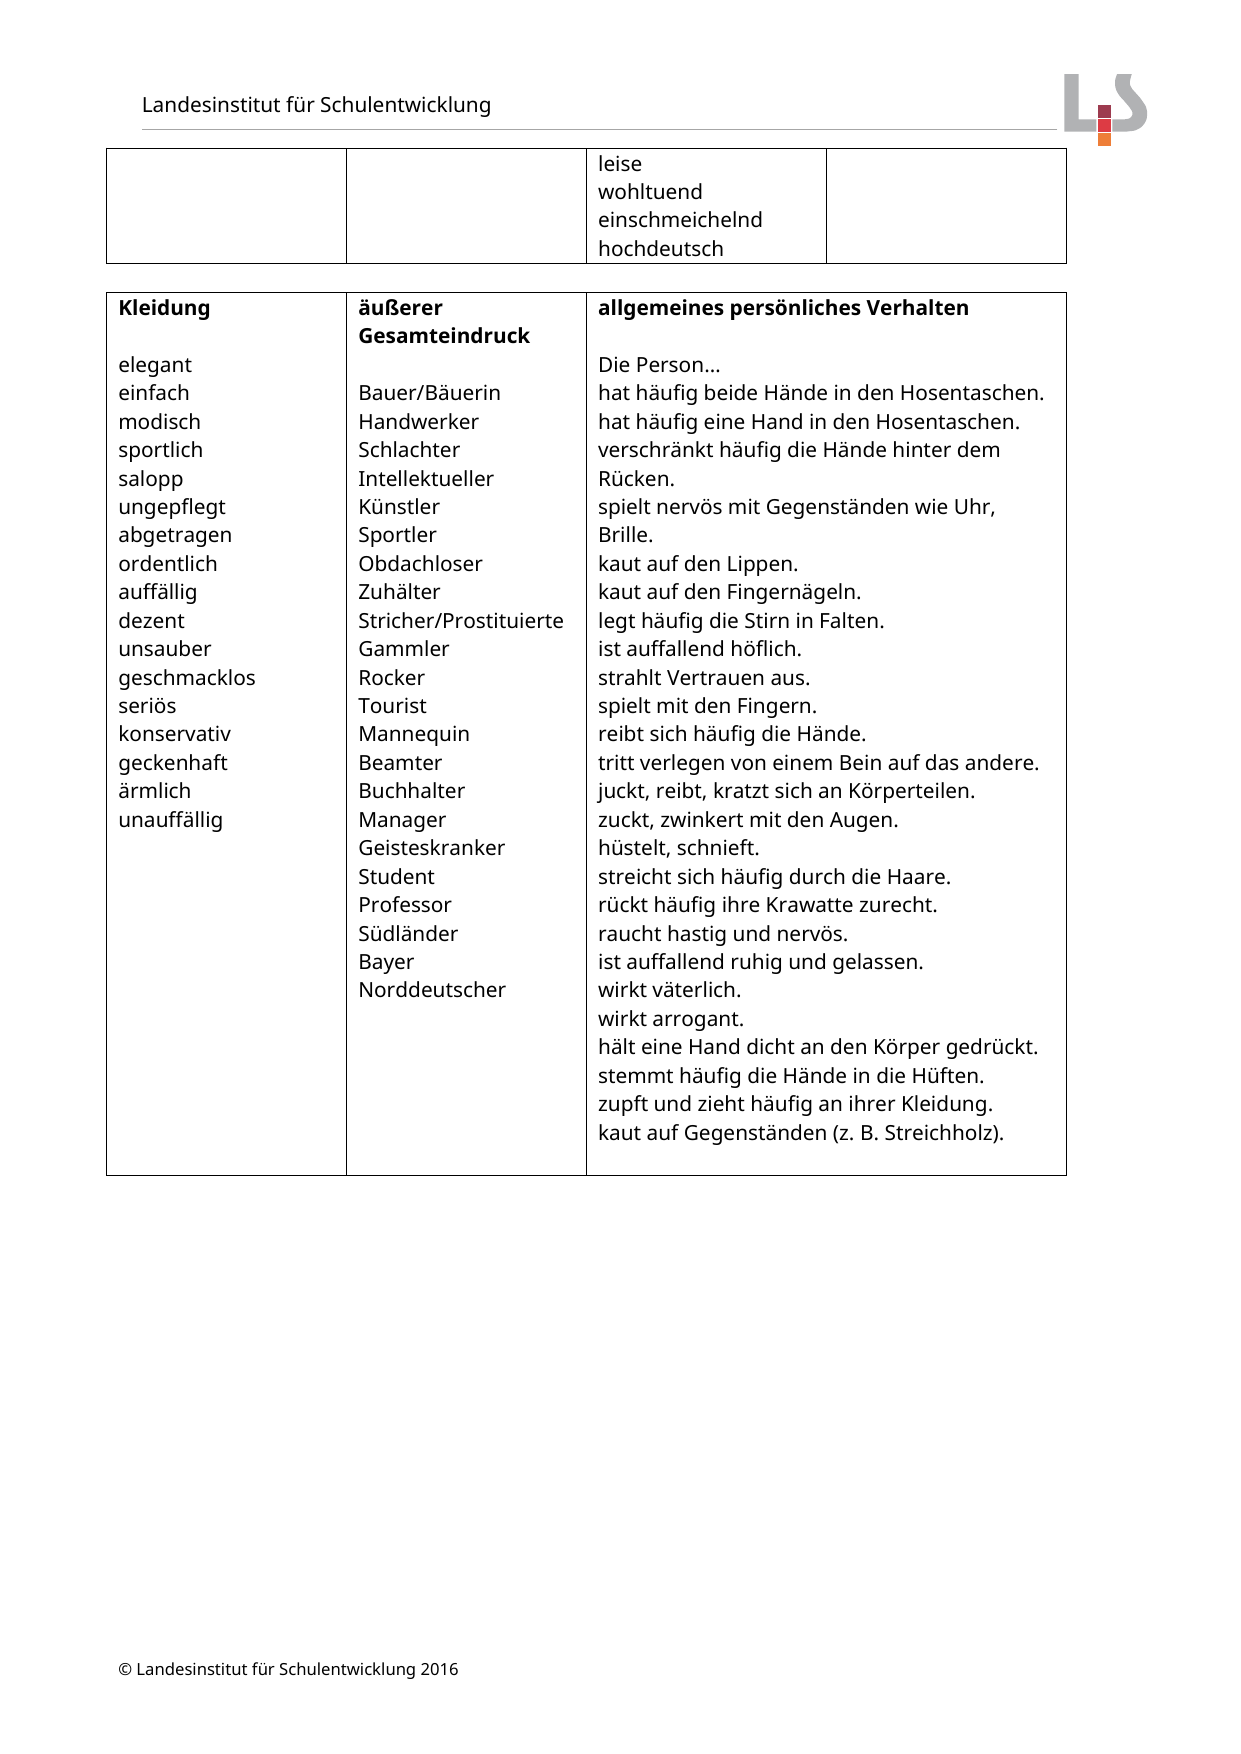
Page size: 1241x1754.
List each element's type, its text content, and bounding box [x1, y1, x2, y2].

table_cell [107, 149, 346, 262]
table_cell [347, 149, 586, 262]
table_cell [587, 149, 826, 262]
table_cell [827, 149, 1066, 262]
table_header allgemeines persönliches Verhalten Die Person… hat häufig beide Hände in den Hosentaschen. hat häufig eine Hand in den Hosentaschen. verschränkt häufig die Hände hinter dem Rücken. spielt nervös mit Gegenständen wie Uhr, Brille. kaut auf den Lippen. kaut auf den Fingernägeln. legt häufig die Stirn in Falten. ist auffallend höflich. strahlt Vertrauen aus. spielt mit den Fingern. reibt sich häufig die Hände. tritt verlegen von einem Bein auf das andere. juckt, reibt, kratzt sich an Körperteilen. zuckt, zwinkert mit den Augen. hüstelt, schnieft. streicht sich häufig durch die Haare. rückt häufig ihre Krawatte zurecht. raucht hastig und nervös. ist auffallend ruhig und gelassen. wirkt väterlich. wirkt arrogant. hält eine Hand dicht an den Körper gedrückt. stemmt häufig die Hände in die Hüften. zupft und zieht häufig an ihrer Kleidung. kaut auf Gegenständen (z. B. Streichholz). [587, 293, 1066, 1174]
table_header Kleidung elegant einfach modisch sportlich salopp ungepflegt abgetragen ordentlich auffällig dezent unsauber geschmacklos seriös konservativ geckenhaft ärmlich unauffällig [107, 293, 346, 1174]
table_header äußerer Gesamteindruck Bauer/Bäuerin Handwerker Schlachter Intellektueller Künstler Sportler Obdachloser Zuhälter Stricher/Prostituierte Gammler Rocker Tourist Mannequin Beamter Buchhalter Manager Geisteskranker Student Professor Südländer Bayer Norddeutscher [347, 293, 586, 1174]
